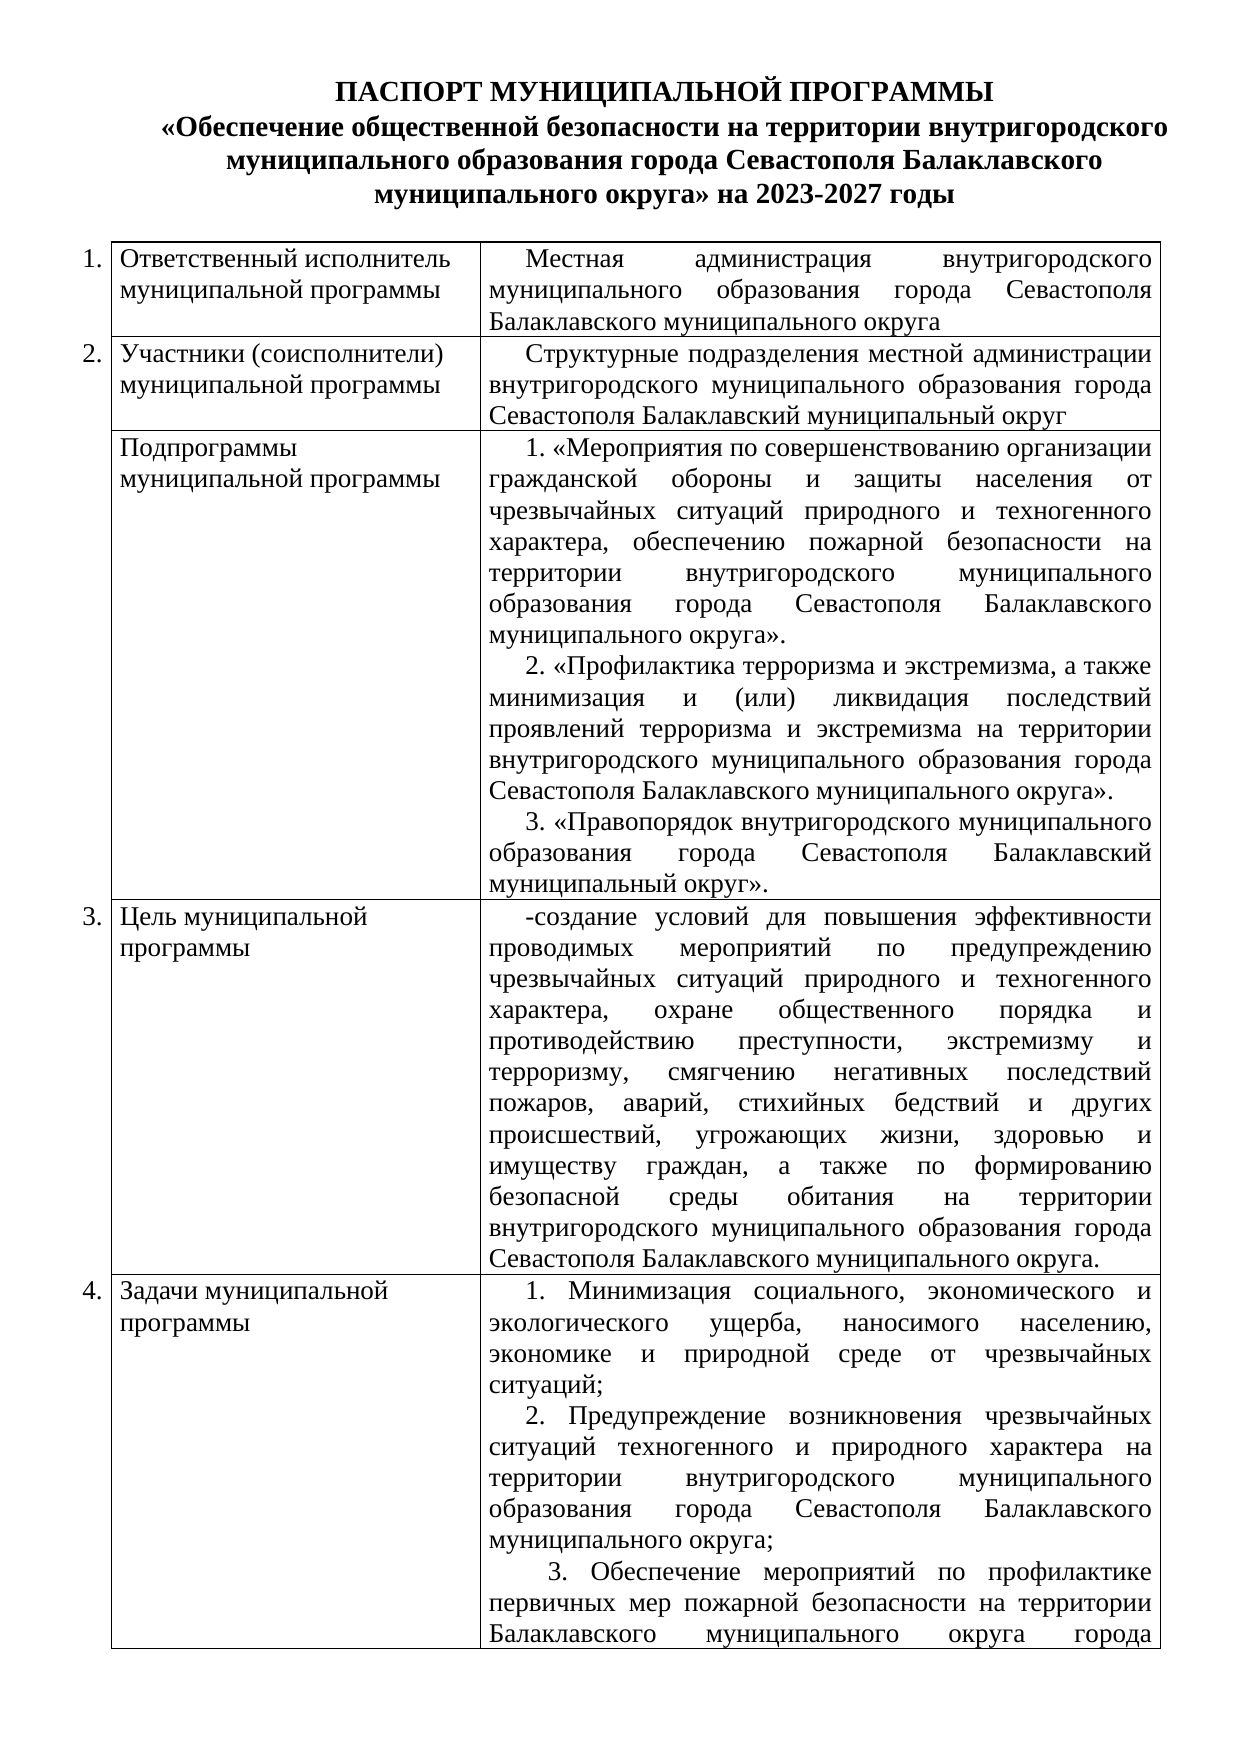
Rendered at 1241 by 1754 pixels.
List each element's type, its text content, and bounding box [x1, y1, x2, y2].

table_cell 1. «Мероприятия по совершенствованию организации гражданской обороны и защиты населения от чрезвычайных ситуаций природного и техногенного характера, обеспечению пожарной безопасности на территории внутригородского муниципального образования города Севастополя Балаклавского муниципального округа». 2. «Профилактика терроризма и экстремизма, а также минимизация и (или) ликвидация последствий проявлений терроризма и экстремизма на территории внутригородского муниципального образования города Севастополя Балаклавского муниципального округа». 3. «Правопорядок внутригородского муниципального образования города Севастополя Балаклавский муниципальный округ». [481, 431, 1160, 899]
table_header Ответственный исполнитель муниципальной программы [112, 243, 480, 336]
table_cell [481, 1275, 1160, 1648]
table_cell Подпрограммы муниципальной программы [112, 431, 480, 899]
table_cell Структурные подразделения местной администрации внутригородского муниципального образования города Севастополя Балаклавский муниципальный округ [481, 337, 1160, 430]
table_cell -создание условий для повышения эффективности проводимых мероприятий по предупреждению чрезвычайных ситуаций природного и техногенного характера, охране общественного порядка и противодействию преступности, экстремизму и терроризму, смягчению негативных последствий пожаров, аварий, стихийных бедствий и других происшествий, угрожающих жизни, здоровью и имуществу граждан, а также по формированию безопасной среды обитания на территории внутригородского муниципального образования города Севастополя Балаклавского муниципального округа. [481, 900, 1160, 1273]
text ПАСПОРТ МУНИЦИПАЛЬНОЙ ПРОГРАММЫ [148, 74, 1181, 107]
table_cell Участники (соисполнители) муниципальной программы [112, 337, 480, 430]
table_cell Цель муниципальной программы [112, 900, 480, 1273]
text «Обеспечение общественной безопасности на территории внутригородского муниципального образования города Севастополя Балаклавского муниципального округа» на 2023-2027 годы [148, 109, 1181, 209]
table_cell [112, 1275, 480, 1648]
table_header Местная администрация внутригородского муниципального образования города Севастополя Балаклавского муниципального округа [481, 243, 1160, 336]
